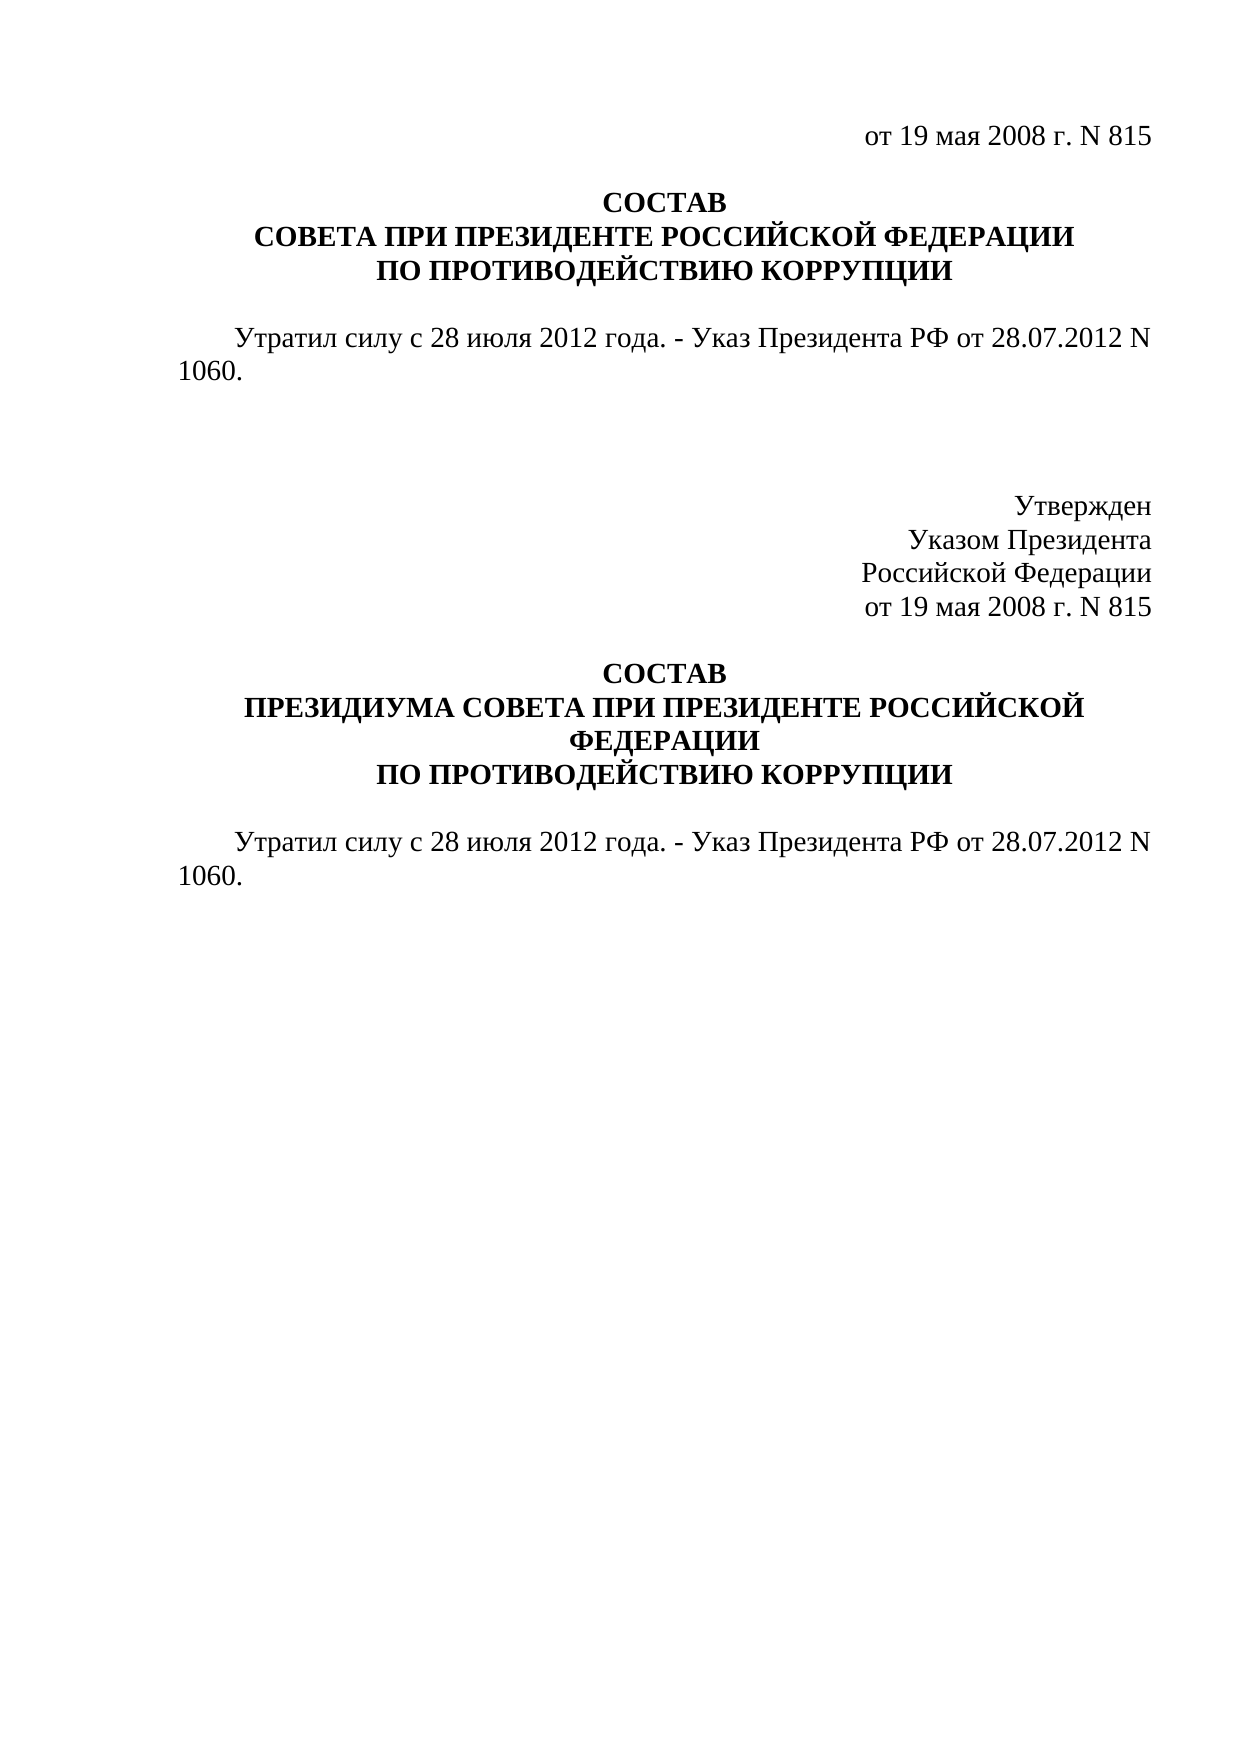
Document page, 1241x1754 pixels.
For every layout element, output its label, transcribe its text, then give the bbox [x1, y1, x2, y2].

text от 19 мая 2008 г. N 815 [177, 118, 1152, 152]
text ПО ПРОТИВОДЕЙСТВИЮ КОРРУПЦИИ [177, 757, 1152, 791]
text ПО ПРОТИВОДЕЙСТВИЮ КОРРУПЦИИ [177, 253, 1152, 286]
text СОВЕТА ПРИ ПРЕЗИДЕНТЕ РОССИЙСКОЙ ФЕДЕРАЦИИ [177, 219, 1152, 253]
text СОСТАВ [177, 656, 1152, 690]
text Утвержден [177, 488, 1152, 522]
text СОСТАВ [177, 185, 1152, 219]
text Российской Федерации [177, 555, 1152, 589]
text от 19 мая 2008 г. N 815 [177, 589, 1152, 623]
text Утратил силу с 28 июля 2012 года. - Указ Президента РФ от 28.07.2012 N 1060. [177, 824, 1152, 892]
text ПРЕЗИДИУМА СОВЕТА ПРИ ПРЕЗИДЕНТЕ РОССИЙСКОЙ ФЕДЕРАЦИИ [177, 690, 1152, 757]
text Утратил силу с 28 июля 2012 года. - Указ Президента РФ от 28.07.2012 N 1060. [177, 320, 1152, 387]
text Указом Президента [177, 522, 1152, 555]
